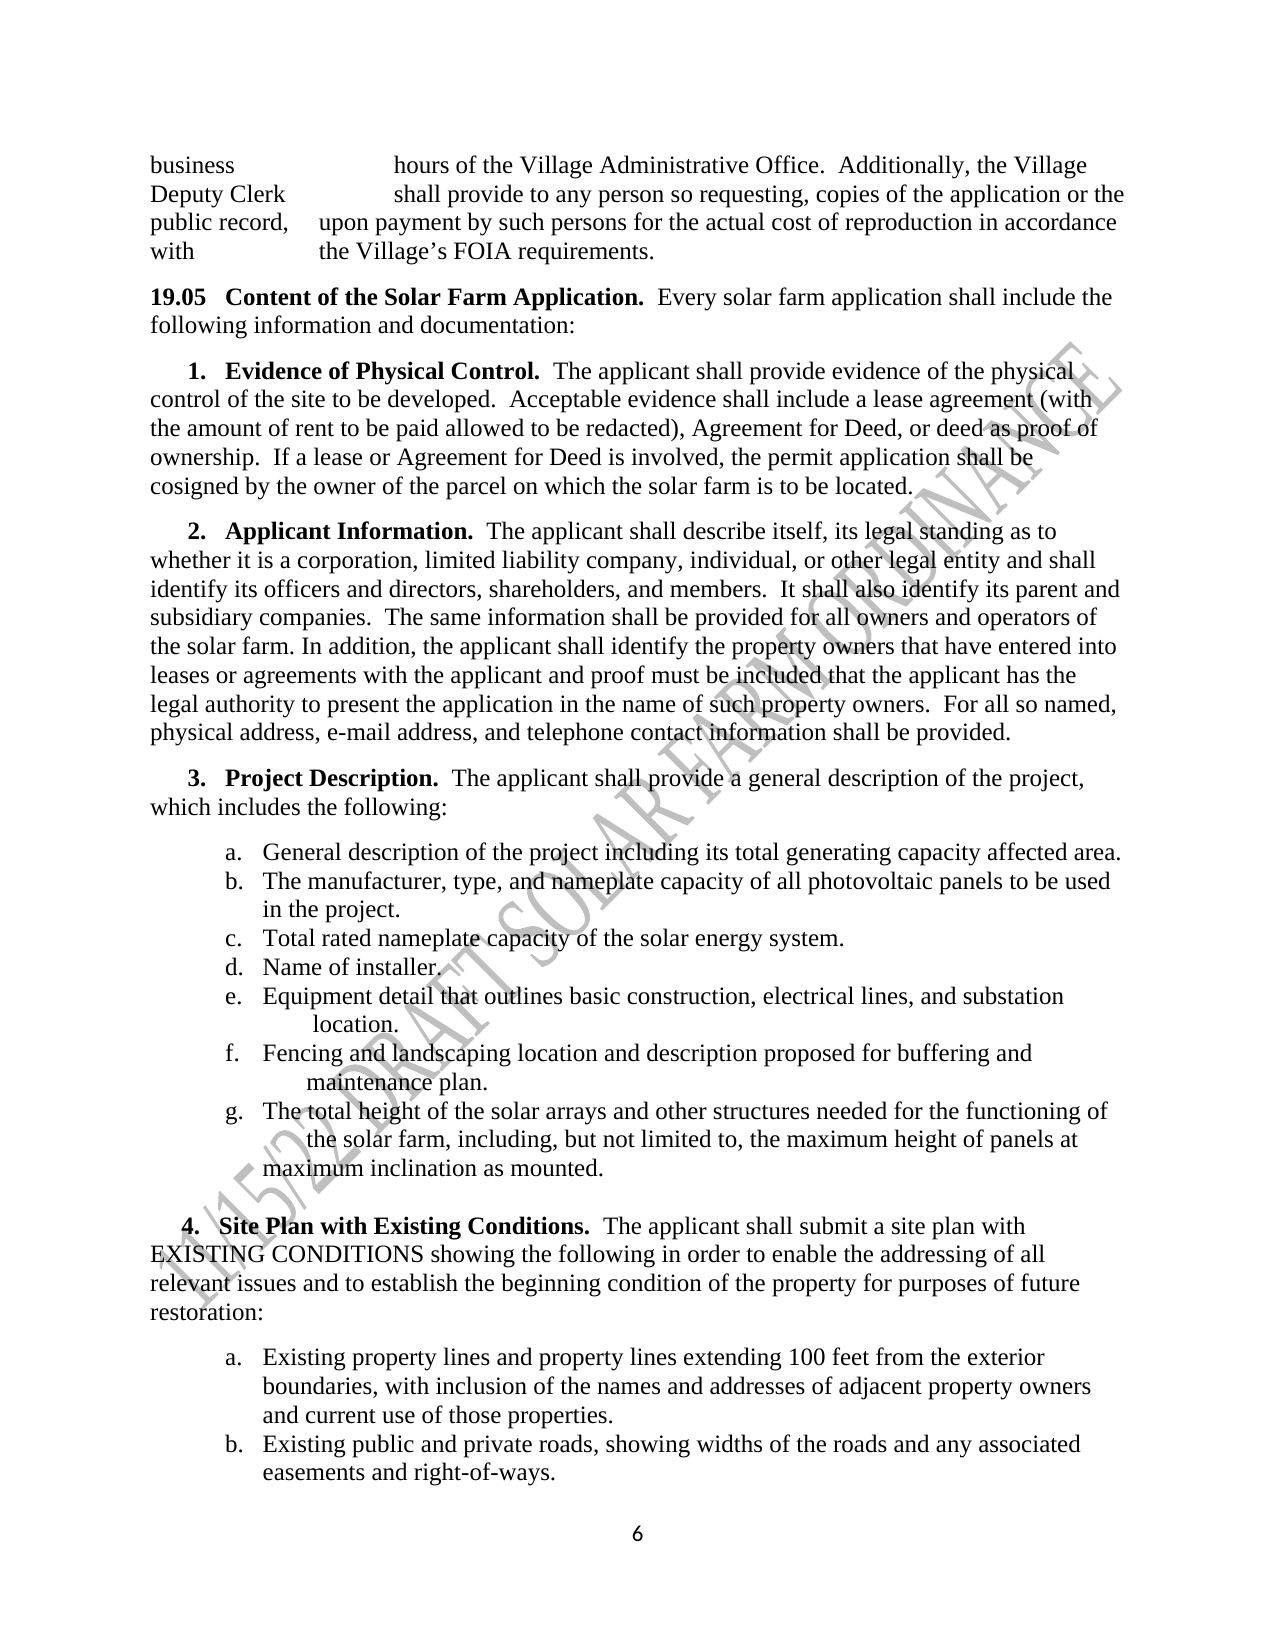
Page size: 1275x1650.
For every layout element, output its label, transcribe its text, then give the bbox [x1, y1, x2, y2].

text 3. Project Description. The applicant shall provide a general description of the project, which includes the following: [150, 763, 1125, 820]
text 19.05 Content of the Solar Farm Application. Every solar farm application shall include the following information and documentation: [150, 282, 1125, 339]
list Existing property lines and property lines extending 100 feet from the exterior boundaries, with inclusion of the names and addresses of adjacent property owners and current use of those properties. [225, 1342, 1125, 1429]
list Fencing and landscaping location and description proposed for buffering and maintenance plan. [225, 1038, 1125, 1096]
list Existing public and private roads, showing widths of the roads and any associated easements and right-of-ways. [225, 1429, 1125, 1486]
text 2. Applicant Information. The applicant shall describe itself, its legal standing as to whether it is a corporation, limited liability company, individual, or other legal entity and shall identify its officers and directors, shareholders, and members. It shall also identify its parent and subsidiary companies. The same information shall be provided for all owners and operators of the solar farm. In addition, the applicant shall identify the property owners that have entered into leases or agreements with the applicant and proof must be included that the applicant has the legal authority to present the application in the name of such property owners. For all so named, physical address, e-mail address, and telephone contact information shall be provided. [150, 516, 1125, 746]
text 1. Evidence of Physical Control. The applicant shall provide evidence of the physical control of the site to be developed. Acceptable evidence shall include a lease agreement (with the amount of rent to be paid allowed to be redacted), Agreement for Deed, or deed as proof of ownership. If a lease or Agreement for Deed is involved, the permit application shall be cosigned by the owner of the parcel on which the solar farm is to be located. [150, 356, 1125, 499]
list The total height of the solar arrays and other structures needed for the functioning of the solar farm, including, but not limited to, the maximum height of panels at maximum inclination as mounted. [225, 1096, 1125, 1182]
list Name of installer. [225, 952, 1125, 981]
list Equipment detail that outlines basic construction, electrical lines, and substation location. [225, 981, 1125, 1038]
text 4. Site Plan with Existing Conditions. The applicant shall submit a site plan with EXISTING CONDITIONS showing the following in order to enable the addressing of all relevant issues and to establish the beginning condition of the property for purposes of future restoration: [150, 1211, 1125, 1326]
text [150, 150, 1125, 265]
list Total rated nameplate capacity of the solar energy system. [225, 923, 1125, 952]
list General description of the project including its total generating capacity affected area. [225, 837, 1125, 866]
list The manufacturer, type, and nameplate capacity of all photovoltaic panels to be used in the project. [225, 866, 1125, 923]
